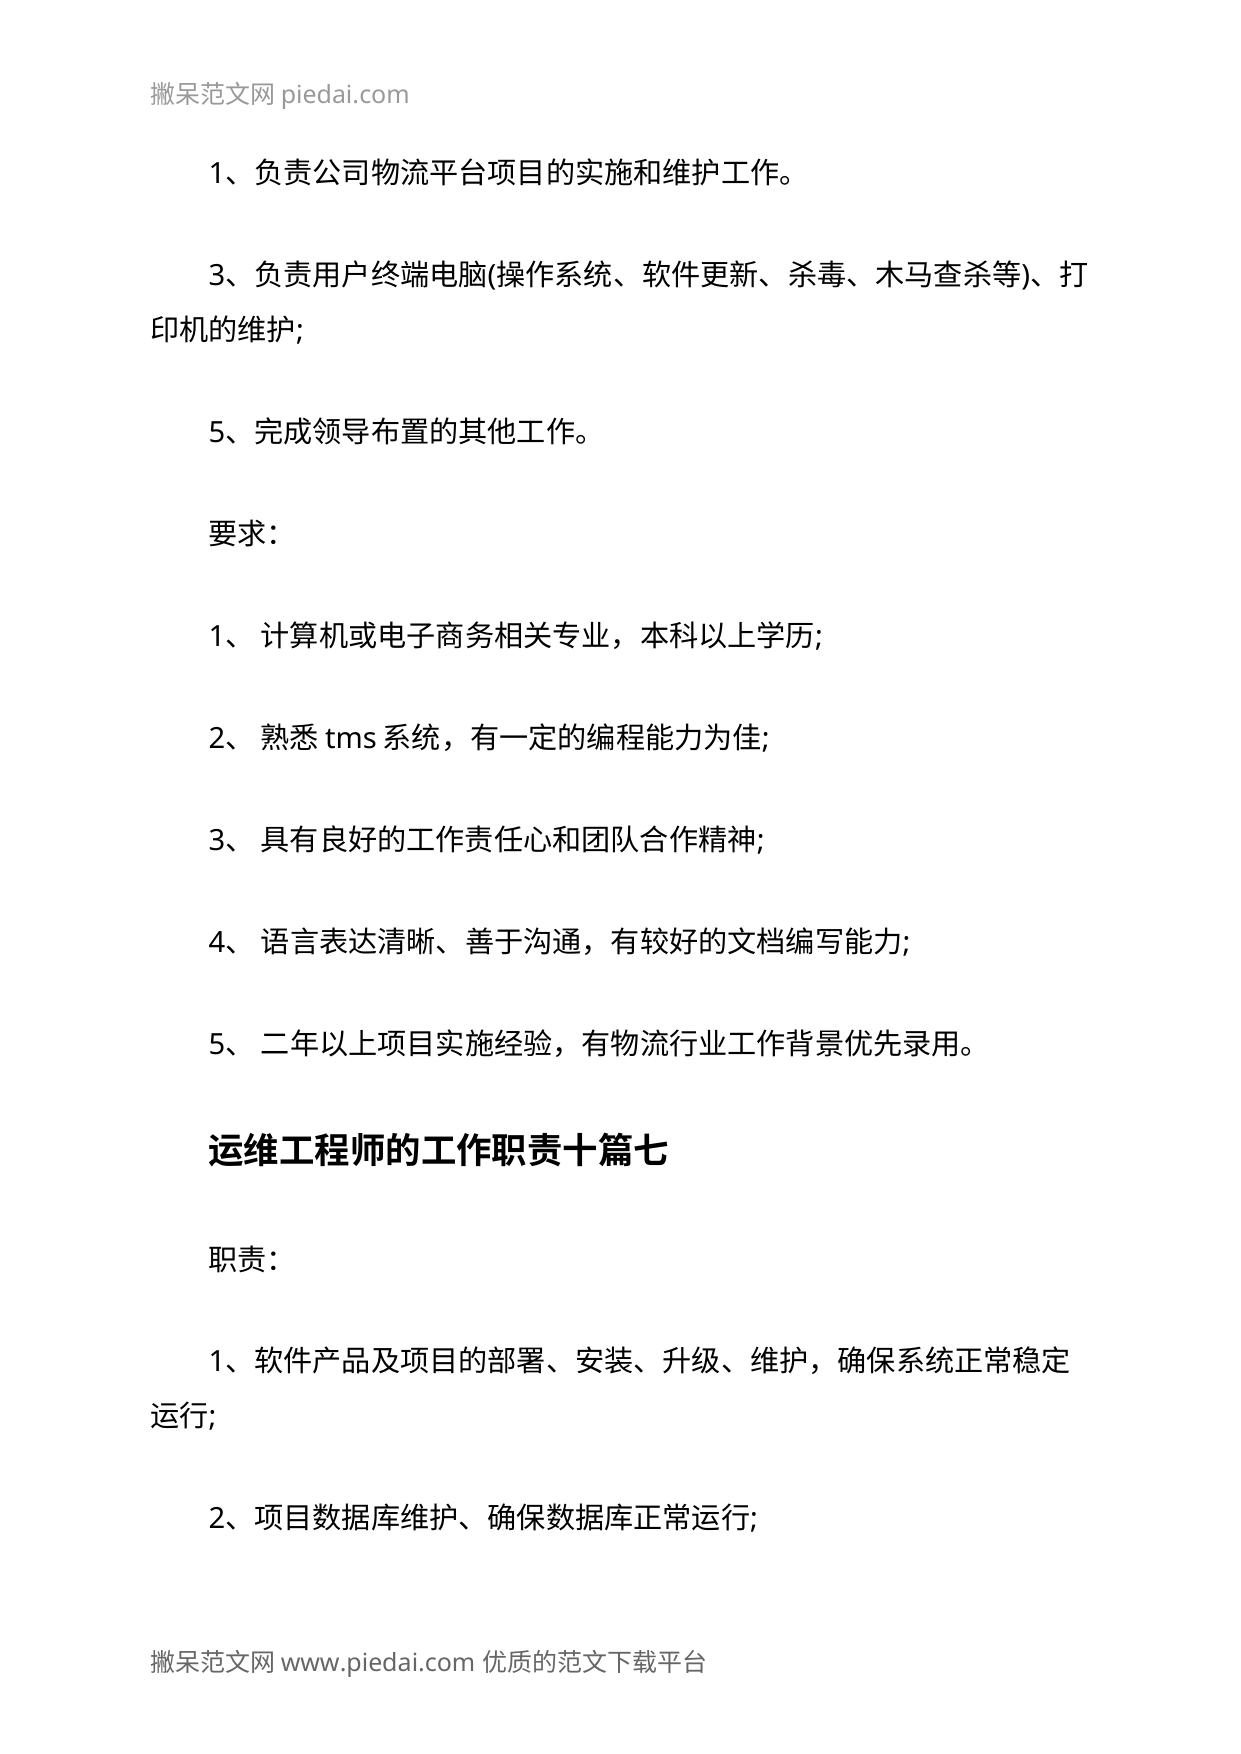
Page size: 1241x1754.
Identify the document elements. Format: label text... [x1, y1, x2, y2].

text 3、负责用户终端电脑(操作系统、软件更新、杀毒、木马查杀等)、打印机的维护; [150, 252, 1090, 349]
text 1、负责公司物流平台项目的实施和维护工作。 [150, 150, 1090, 192]
text 运维工程师的工作职责十篇七 [150, 1123, 1090, 1174]
text 4、 语言表达清晰、善于沟通，有较好的文档编写能力; [150, 919, 1090, 961]
text 1、软件产品及项目的部署、安装、升级、维护，确保系统正常稳定运行; [150, 1338, 1090, 1435]
text 2、 熟悉tms系统，有一定的编程能力为佳; [150, 715, 1090, 757]
text 要求： [150, 511, 1090, 553]
text 职责： [150, 1236, 1090, 1278]
text 5、完成领导布置的其他工作。 [150, 409, 1090, 451]
text 1、 计算机或电子商务相关专业，本科以上学历; [150, 613, 1090, 655]
text 5、 二年以上项目实施经验，有物流行业工作背景优先录用。 [150, 1021, 1090, 1063]
text 2、项目数据库维护、确保数据库正常运行; [150, 1495, 1090, 1537]
text 3、 具有良好的工作责任心和团队合作精神; [150, 817, 1090, 859]
